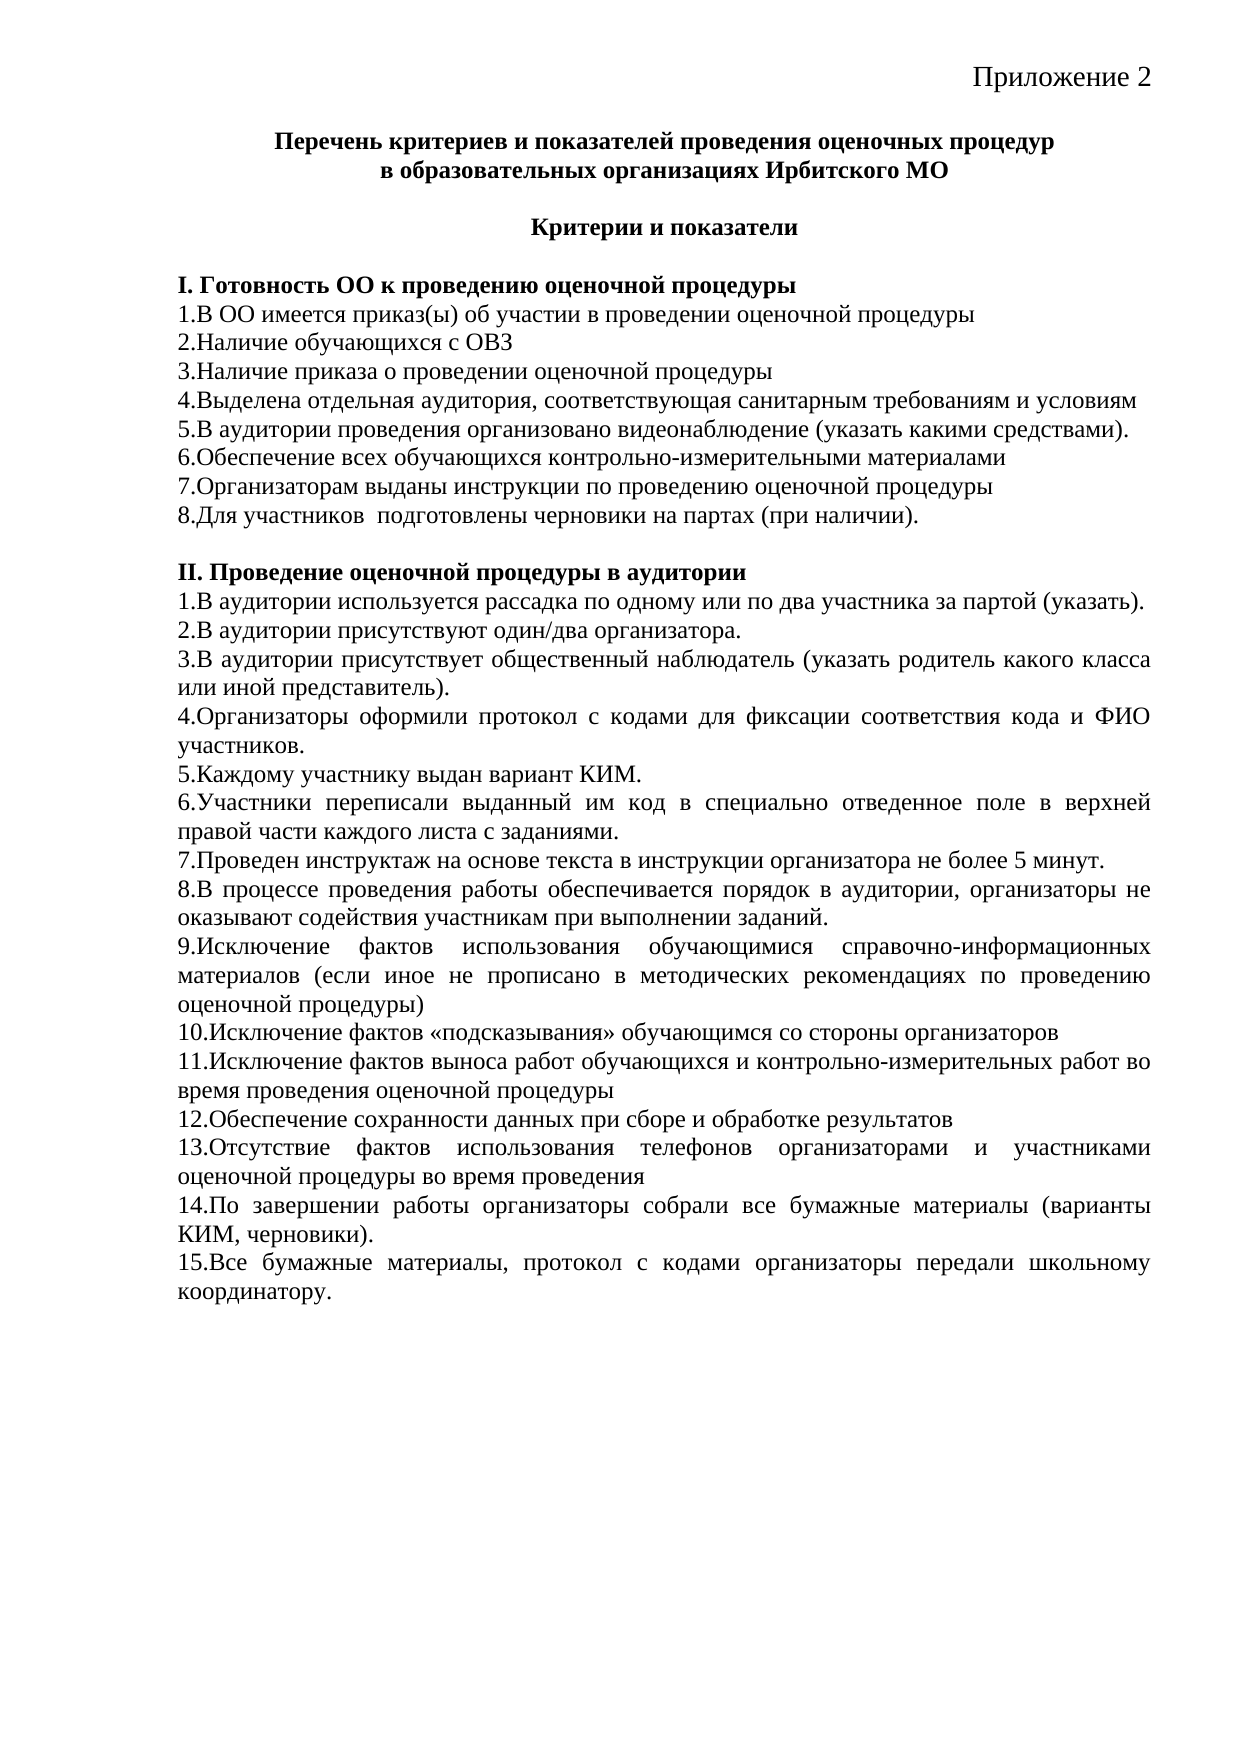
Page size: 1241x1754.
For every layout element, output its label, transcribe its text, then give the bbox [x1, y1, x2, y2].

text 8.В процессе проведения работы обеспечивается порядок в аудитории, организаторы не оказывают содействия участникам при выполнении заданий. [177, 874, 1152, 931]
text 5.В аудитории проведения организовано видеонаблюдение (указать какими средствами). [177, 414, 1152, 442]
text 9.Исключение фактов использования обучающимися справочно-информационных материалов (если иное не прописано в методических рекомендациях по проведению оценочной процедуры) [177, 931, 1152, 1017]
text 6.Обеспечение всех обучающихся контрольно-измерительными материалами [177, 442, 1152, 471]
text II. Проведение оценочной процедуры в аудитории [177, 557, 1152, 586]
text 10.Исключение фактов «подсказывания» обучающимся со стороны организаторов [177, 1017, 1152, 1046]
text 8.Для участников подготовлены черновики на партах (при наличии). [177, 500, 1152, 529]
text 7.Организаторам выданы инструкции по проведению оценочной процедуры [177, 471, 1152, 500]
text 14.По завершении работы организаторы собрали все бумажные материалы (варианты КИМ, черновики). [177, 1190, 1152, 1247]
text 3.Наличие приказа о проведении оценочной процедуры [177, 356, 1152, 385]
text 2.Наличие обучающихся с ОВЗ [177, 327, 1152, 356]
text 3.В аудитории присутствует общественный наблюдатель (указать родитель какого класса или иной представитель). [177, 644, 1152, 701]
text 2.В аудитории присутствуют один/два организатора. [177, 615, 1152, 644]
text 5.Каждому участнику выдан вариант КИМ. [177, 759, 1152, 787]
text 4.Выделена отдельная аудитория, соответствующая санитарным требованиям и условиям [177, 385, 1152, 414]
text 13.Отсутствие фактов использования телефонов организаторами и участниками оценочной процедуры во время проведения [177, 1132, 1152, 1190]
text 7.Проведен инструктаж на основе текста в инструкции организатора не более 5 минут. [177, 845, 1152, 874]
text 1.В аудитории используется рассадка по одному или по два участника за партой (указать). [177, 586, 1152, 615]
text 6.Участники переписали выданный им код в специально отведенное поле в верхней правой части каждого листа с заданиями. [177, 787, 1152, 845]
text Критерии и показатели [177, 212, 1152, 241]
text 4.Организаторы оформили протокол с кодами для фиксации соответствия кода и ФИО участников. [177, 701, 1152, 759]
text в образовательных организациях Ирбитского МО [177, 155, 1152, 184]
text 12.Обеспечение сохранности данных при сборе и обработке результатов [177, 1104, 1152, 1132]
text Перечень критериев и показателей проведения оценочных процедур [177, 126, 1152, 155]
text I. Готовность ОО к проведению оценочной процедуры [177, 270, 1152, 299]
text 11.Исключение фактов выноса работ обучающихся и контрольно-измерительных работ во время проведения оценочной процедуры [177, 1046, 1152, 1104]
text 15.Все бумажные материалы, протокол с кодами организаторы передали школьному координатору. [177, 1247, 1152, 1305]
text 1.В ОО имеется приказ(ы) об участии в проведении оценочной процедуры [177, 299, 1152, 327]
text Приложение 2 [177, 59, 1152, 93]
